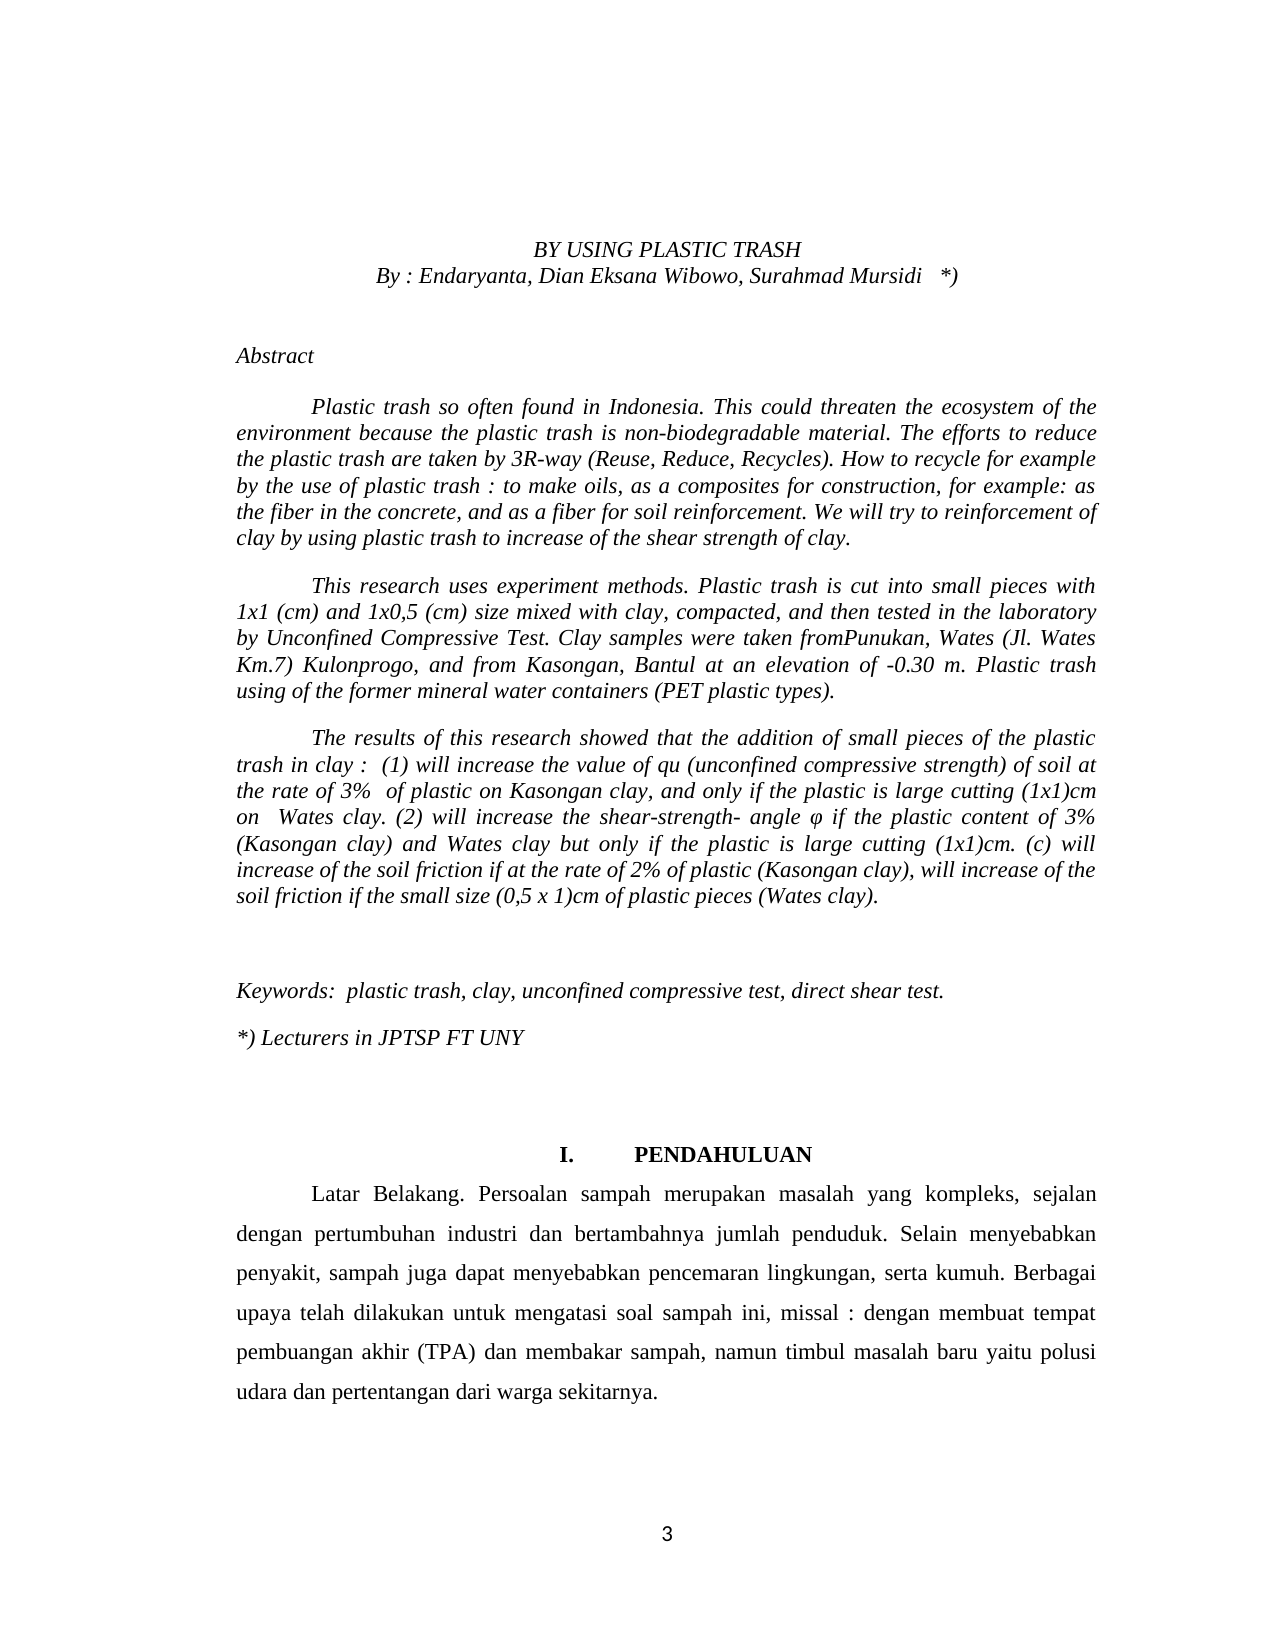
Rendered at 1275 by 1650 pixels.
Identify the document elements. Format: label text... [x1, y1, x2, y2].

text Latar Belakang. Persoalan sampah merupakan masalah yang kompleks, sejalan dengan pertumbuhan industri dan bertambahnya jumlah penduduk. Selain menyebabkan penyakit, sampah juga dapat menyebabkan pencemaran lingkungan, serta kumuh. Berbagai upaya telah dilakukan untuk mengatasi soal sampah ini, missal : dengan membuat tempat pembuangan akhir (TPA) dan membakar sampah, namun timbul masalah baru yaitu polusi udara dan pertentangan dari warga sekitarnya. [236, 1180, 1098, 1404]
text BY USING PLASTIC TRASH [236, 236, 1098, 263]
list PENDAHULUAN [274, 1141, 1098, 1167]
text Keywords: plastic trash, clay, unconfined compressive test, direct shear test. [236, 977, 1098, 1003]
text *) Lecturers in JPTSP FT UNY [236, 1024, 1098, 1050]
text The results of this research showed that the addition of small pieces of the plastic trash in clay : (1) will increase the value of qu (unconfined compressive strength) of soil at the rate of 3% of plastic on Kasongan clay, and only if the plastic is large cutting (1x1)cm on Wates clay. (2) will increase the shear-strength- angle φ if the plastic content of 3% (Kasongan clay) and Wates clay but only if the plastic is large cutting (1x1)cm. (c) will increase of the soil friction if at the rate of 2% of plastic (Kasongan clay), will increase of the soil friction if the small size (0,5 x 1)cm of plastic pieces (Wates clay). [236, 724, 1098, 909]
text This research uses experiment methods. Plastic trash is cut into small pieces with 1x1 (cm) and 1x0,5 (cm) size mixed with clay, compacted, and then tested in the laboratory by Unconfined Compressive Test. Clay samples were taken fromPunukan, Wates (Jl. Wates Km.7) Kulonprogo, and from Kasongan, Bantul at an elevation of -0.30 m. Plastic trash using of the former mineral water containers (PET plastic types). [236, 572, 1098, 703]
text By : Endaryanta, Dian Eksana Wibowo, Surahmad Mursidi *) [236, 263, 1098, 289]
text Plastic trash so often found in Indonesia. This could threaten the ecosystem of the environment because the plastic trash is non-biodegradable material. The efforts to reduce the plastic trash are taken by 3R-way (Reuse, Reduce, Recycles). How to recycle for example by the use of plastic trash : to make oils, as a composites for construction, for example: as the fiber in the concrete, and as a fiber for soil reinforcement. We will try to reinforcement of clay by using plastic trash to increase of the shear strength of clay. [236, 393, 1098, 551]
text Abstract [236, 342, 1098, 368]
